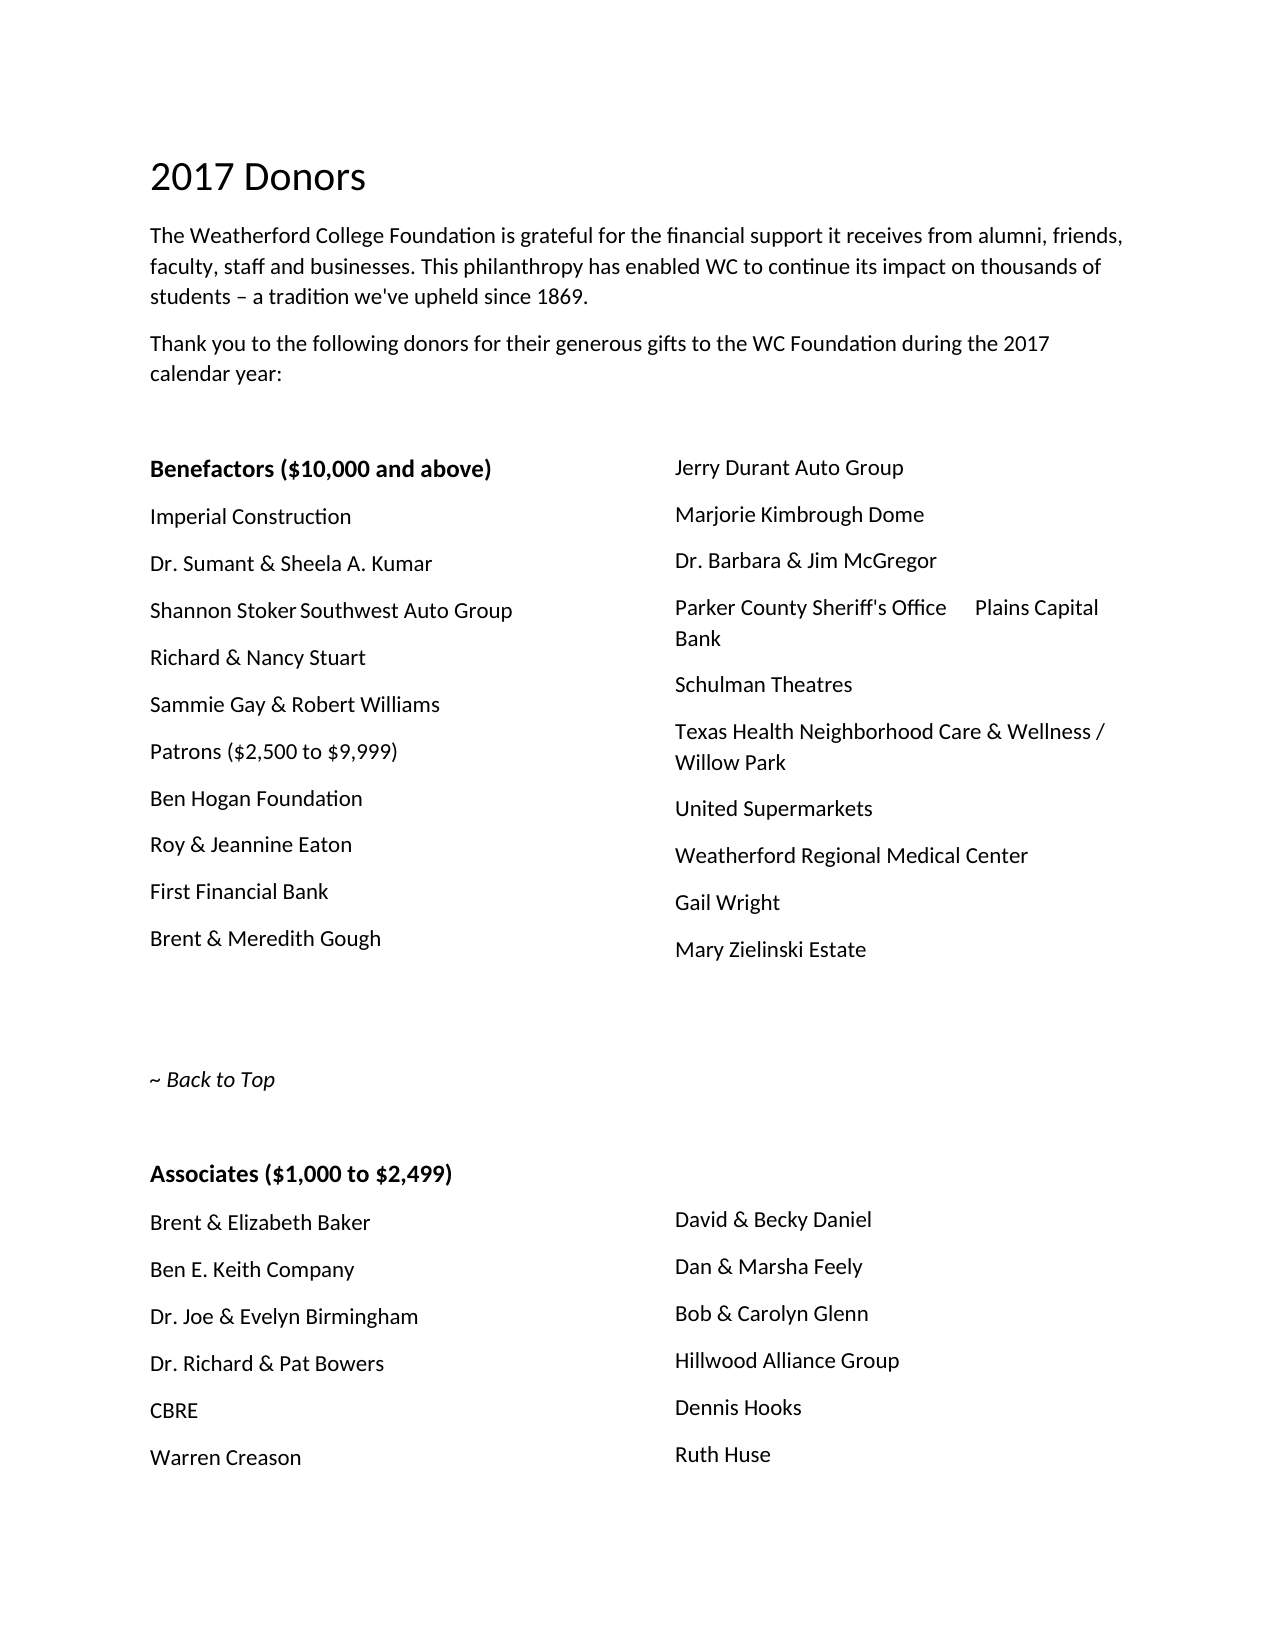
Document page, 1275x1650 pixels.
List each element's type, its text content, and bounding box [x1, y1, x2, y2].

text Dr. Barbara & Jim McGregor [675, 547, 1125, 574]
text Ben Hogan Foundation [150, 784, 600, 812]
text Dr. Joe & Evelyn Birmingham [150, 1302, 600, 1330]
text Texas Health Neighborhood Care & Wellness / Willow Park [675, 717, 1125, 776]
text Thank you to the following donors for their generous gifts to the WC Foundation during the 2017 calendar year: [150, 329, 1125, 387]
text Bob & Carolyn Glenn [675, 1299, 1125, 1327]
text Imperial Construction [150, 502, 600, 530]
text Jerry Durant Auto Group [675, 453, 1125, 481]
text Schulman Theatres [675, 671, 1125, 698]
text Dennis Hooks [675, 1393, 1125, 1421]
text Gail Wright [675, 888, 1125, 916]
text Hillwood Alliance Group [675, 1346, 1125, 1374]
text Warren Creason [150, 1443, 600, 1471]
text CBRE [150, 1396, 600, 1424]
text Dan & Marsha Feely [675, 1252, 1125, 1280]
text First Financial Bank [150, 877, 600, 905]
text David & Becky Daniel [675, 1206, 1125, 1233]
text Parker County Sheriff's Office Plains Capital Bank [675, 593, 1125, 652]
text Dr. Richard & Pat Bowers [150, 1349, 600, 1377]
text Brent & Elizabeth Baker [150, 1208, 600, 1236]
text Ruth Huse [675, 1440, 1125, 1468]
text Patrons ($2,500 to $9,999) [150, 737, 600, 765]
text Marjorie Kimbrough Dome [675, 500, 1125, 528]
text The Weatherford College Foundation is grateful for the financial support it receives from alumni, friends, faculty, staff and businesses. This philanthropy has enabled WC to continue its impact on thousands of students – a tradition we've upheld since 1869. [150, 222, 1125, 310]
text Richard & Nancy Stuart [150, 643, 600, 671]
text United Supermarkets [675, 794, 1125, 822]
text Weatherford Regional Medical Center [675, 841, 1125, 869]
text ~ Back to Top [150, 1065, 1125, 1093]
text 2017 Donors [150, 150, 1125, 201]
text Ben E. Keith Company [150, 1255, 600, 1283]
text Dr. Sumant & Sheela A. Kumar [150, 549, 600, 577]
text Mary Zielinski Estate [675, 935, 1125, 963]
text Brent & Meredith Gough [150, 924, 600, 952]
text Shannon Stoker Southwest Auto Group [150, 596, 600, 624]
text Benefactors ($10,000 and above) [150, 453, 600, 483]
text Roy & Jeannine Eaton [150, 831, 600, 858]
text Associates ($1,000 to $2,499) [150, 1159, 600, 1189]
text Sammie Gay & Robert Williams [150, 690, 600, 718]
